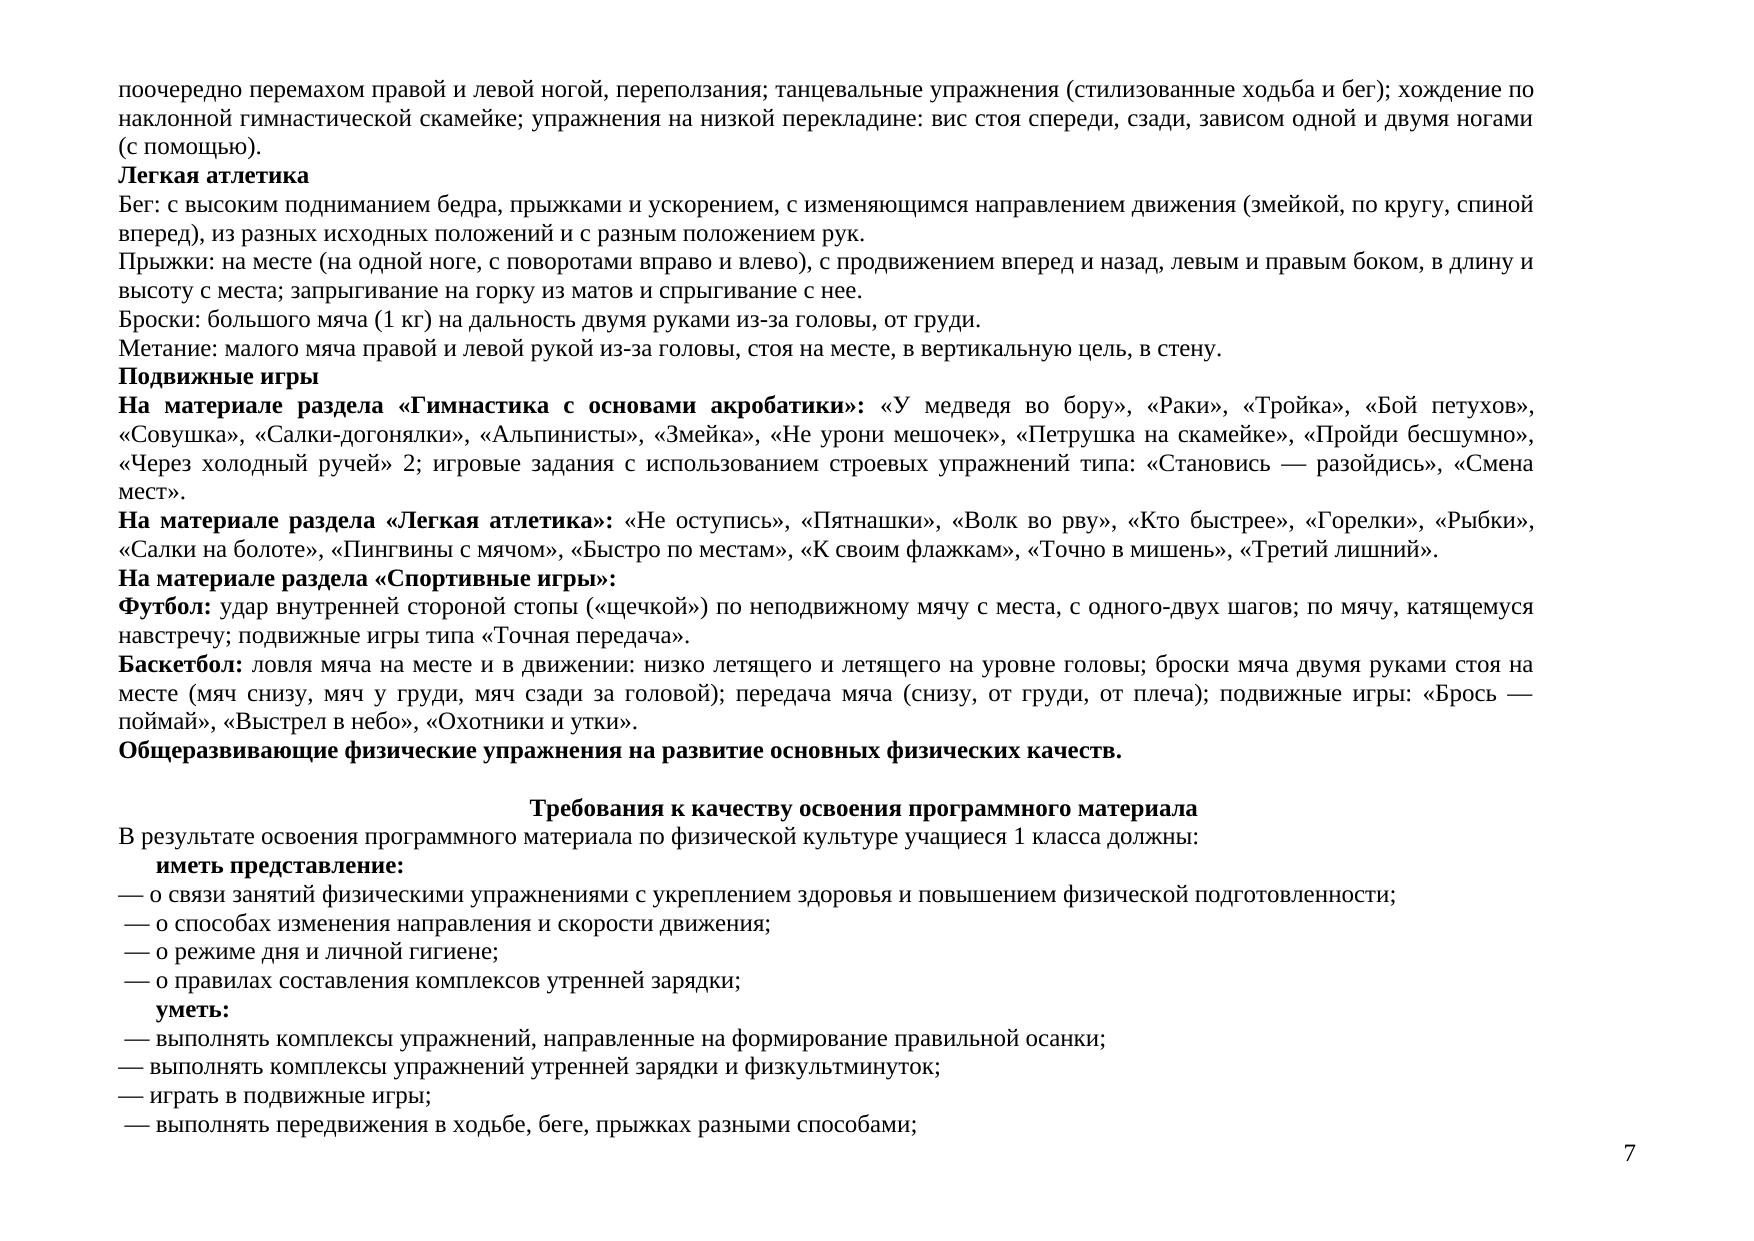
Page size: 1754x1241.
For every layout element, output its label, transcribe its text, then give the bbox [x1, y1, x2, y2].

text Требования к качеству освоения программного материала [118, 793, 1536, 821]
text Баскетбол: ловля мяча на месте и в движении: низко летящего и летящего на уровне головы; броски мяча двумя руками стоя на месте (мяч снизу, мяч у груди, мяч сзади за головой); передача мяча (снизу, от груди, от плеча); подвижные игры: «Брось — поймай», «Выстрел в небо», «Охотники и утки». [118, 649, 1536, 735]
text Легкая атлетика [118, 160, 1536, 189]
text В результате освоения программного материала по физической культуре учащиеся 1 класса должны: [118, 821, 1536, 850]
text На материале раздела «Спортивные игры»: [118, 563, 1536, 591]
text — о способах изменения направления и скорости движения; [118, 908, 1536, 936]
text — выполнять комплексы упражнений утренней зарядки и физкультминуток; [118, 1051, 1536, 1080]
text уметь: [118, 994, 1536, 1023]
text — играть в подвижные игры; [118, 1080, 1536, 1109]
text — о связи занятий физическими упражнениями с укреплением здоровья и повышением физической подготовленности; [118, 879, 1536, 908]
text Метание: малого мяча правой и левой рукой из-за головы, стоя на месте, в вертикальную цель, в стену. [118, 333, 1536, 361]
text — выполнять передвижения в ходьбе, беге, прыжках разными способами; [118, 1109, 1536, 1138]
text Общеразвивающие физические упражнения на развитие основных физических качеств. [118, 735, 1536, 764]
text — о режиме дня и личной гигиене; [118, 936, 1536, 965]
text — о правилах составления комплексов утренней зарядки; [118, 965, 1536, 994]
text Прыжки: на месте (на одной ноге, с поворотами вправо и влево), с продвижением вперед и назад, левым и правым боком, в длину и высоту с места; запрыгивание на горку из матов и спрыгивание с нее. [118, 246, 1536, 304]
text Подвижные игры [118, 361, 1536, 390]
text Бег: с высоким подниманием бедра, прыжками и ускорением, с изменяющимся направлением движения (змейкой, по кругу, спиной вперед), из разных исходных положений и с разным положением рук. [118, 189, 1536, 246]
text — выполнять комплексы упражнений, направленные на формирование правильной осанки; [118, 1023, 1536, 1051]
text иметь представление: [118, 850, 1536, 879]
text Броски: большого мяча () на дальность двумя руками из-за головы, от груди. [118, 304, 1536, 333]
text Футбол: удар внутренней стороной стопы («щечкой») по неподвижному мячу с места, с одного-двух шагов; по мячу, катящемуся навстречу; подвижные игры типа «Точная передача». [118, 591, 1536, 649]
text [118, 74, 1536, 160]
text На материале раздела «Легкая атлетика»: «Не оступись», «Пятнашки», «Волк во рву», «Кто быстрее», «Горелки», «Рыбки», «Салки на болоте», «Пингвины с мячом», «Быстро по местам», «К своим флажкам», «Точно в мишень», «Третий лишний». [118, 505, 1536, 563]
text На материале раздела «Гимнастика с основами акробатики»: «У медведя во бору», «Раки», «Тройка», «Бой петухов», «Совушка», «Салки-догонялки», «Альпинисты», «Змейка», «Не урони мешочек», «Петрушка на скамейке», «Пройди бесшумно», «Через холодный ручей» 2; игровые задания с использованием строевых упражнений типа: «Становись — разойдись», «Смена мест». [118, 390, 1536, 505]
